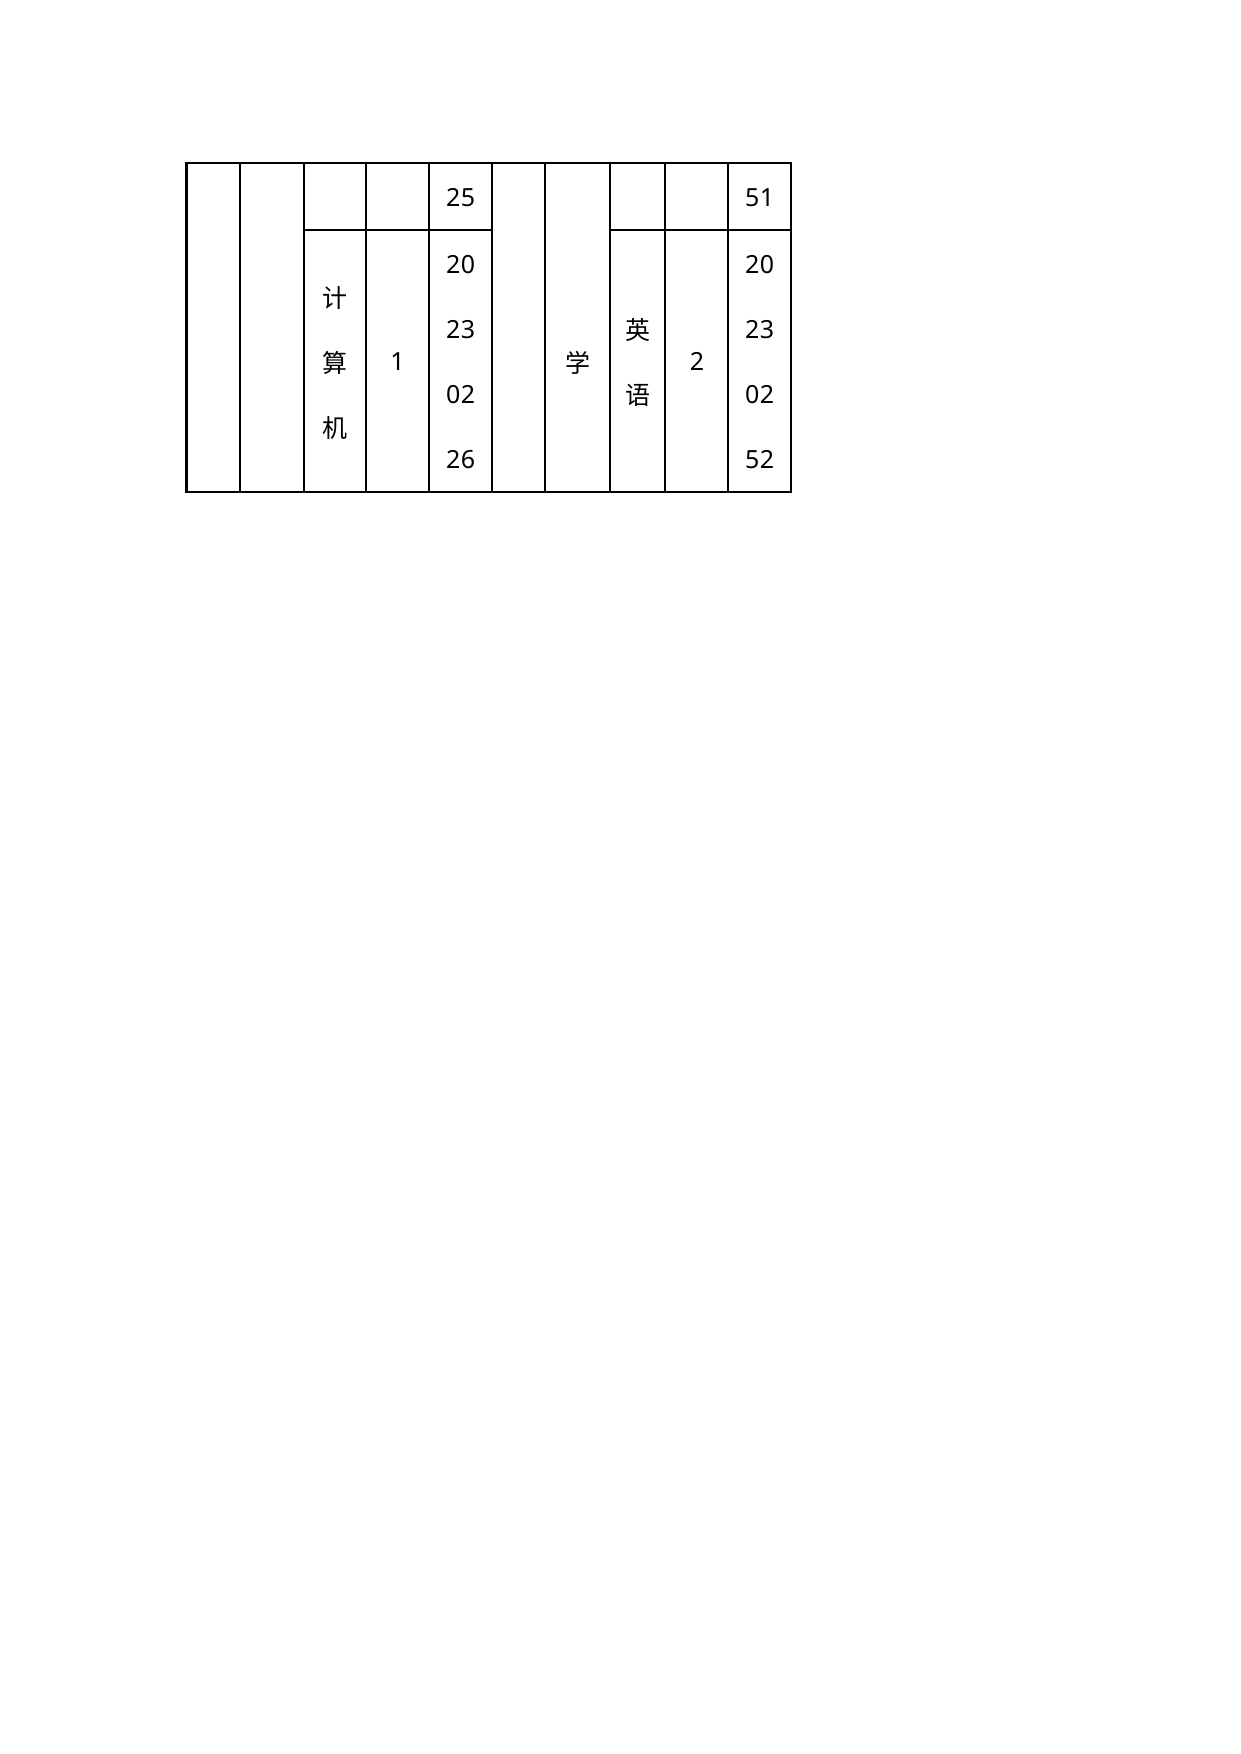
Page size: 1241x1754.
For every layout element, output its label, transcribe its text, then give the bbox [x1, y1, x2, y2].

table_cell 计算机 [305, 231, 365, 491]
table_cell 1 [367, 231, 428, 491]
table_cell 英语 [611, 231, 664, 491]
table_cell 20230251 [729, 164, 790, 229]
table_cell 20230226 [430, 231, 491, 491]
table_cell 2 [666, 231, 727, 491]
table_cell 音乐 [305, 164, 365, 229]
table_cell 20230252 [729, 231, 790, 491]
table_cell 20230225 [430, 164, 491, 229]
table_cell 1 [367, 164, 428, 229]
table_cell 2 [666, 164, 727, 229]
table_cell 数学 [611, 164, 664, 229]
